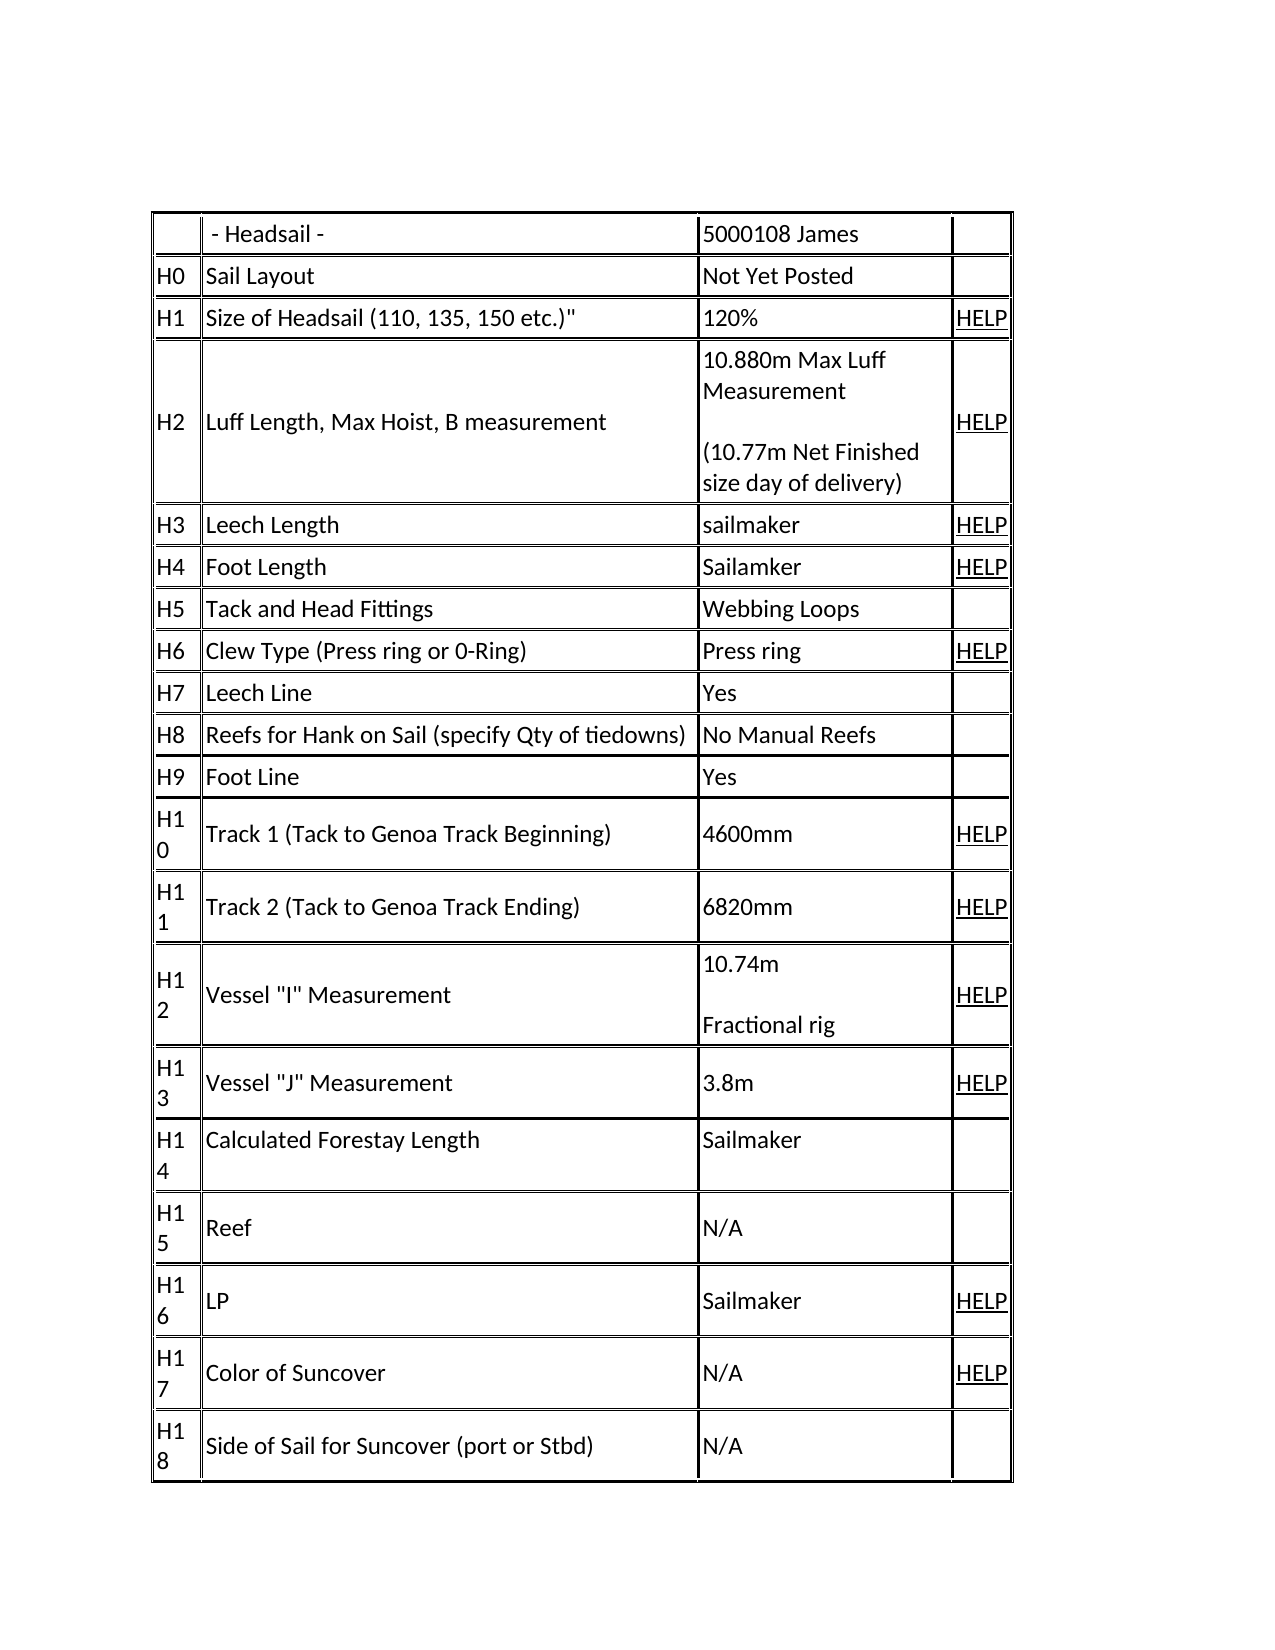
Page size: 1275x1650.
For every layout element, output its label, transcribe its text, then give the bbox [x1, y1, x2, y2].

table_cell H3 [154, 501, 200, 543]
table_cell LP [203, 1266, 697, 1335]
table_cell Color of Suncover [203, 1338, 697, 1407]
table_cell HELP [952, 1335, 1012, 1407]
table_cell Sail Layout [203, 257, 697, 295]
table_cell HELP [954, 501, 1011, 543]
table_cell [954, 1117, 1010, 1189]
table_cell [952, 712, 1012, 754]
table_cell Sailmaker [700, 1120, 951, 1189]
table_cell H12 [154, 941, 200, 1044]
table_cell Clew Type (Press ring or 0-Ring) [203, 631, 697, 670]
table_cell Sailmaker [700, 1266, 951, 1335]
table_cell H18 [154, 1408, 201, 1480]
table_header [952, 214, 1010, 253]
table_cell Not Yet Posted [700, 257, 951, 295]
table_cell [954, 1190, 1011, 1262]
table_cell H10 [154, 796, 200, 869]
table_cell H9 [154, 754, 200, 796]
table_cell HELP [952, 869, 1012, 941]
table_cell [954, 754, 1010, 796]
table_cell Side of Sail for Suncover (port or Stbd) [201, 1411, 698, 1480]
table_cell H16 [154, 1262, 200, 1335]
table_cell H7 [152, 670, 201, 712]
table_cell Yes [700, 757, 951, 796]
table_cell No Manual Reefs [700, 715, 951, 754]
table_cell HELP [954, 1262, 1011, 1335]
table_cell H2 [154, 337, 200, 501]
table_cell HELP [954, 295, 1011, 337]
table_cell H17 [152, 1335, 201, 1407]
table_cell Luff Length, Max Hoist, B measurement [203, 341, 697, 501]
table_cell H11 [152, 869, 201, 941]
table_header [154, 214, 201, 253]
table_cell HELP [952, 628, 1012, 670]
table_cell Vessel "J" Measurement [203, 1048, 697, 1117]
table_cell H5 [152, 586, 201, 628]
table_cell 3.8m [700, 1048, 951, 1117]
table_cell Track 1 (Tack to Genoa Track Beginning) [203, 799, 697, 869]
table_cell [952, 1408, 1011, 1480]
table_cell [952, 670, 1012, 712]
table_cell H14 [154, 1117, 200, 1189]
table_cell 10.74m Fractional rig [700, 945, 951, 1044]
table_cell Reefs for Hank on Sail (specify Qty of tiedowns) [203, 715, 697, 754]
table_cell H15 [154, 1190, 200, 1262]
table_cell H4 [154, 544, 200, 586]
table_cell N/A [700, 1193, 951, 1262]
table_cell Size of Headsail (110, 135, 150 etc.)" [203, 299, 697, 337]
table_cell HELP [954, 941, 1011, 1044]
table_cell sailmaker [700, 505, 951, 543]
table_cell Track 2 (Tack to Genoa Track Ending) [203, 872, 697, 941]
table_cell Tack and Head Fittings [203, 589, 697, 628]
table_cell 4600mm [700, 799, 951, 869]
table_cell 10.880m Max Luff Measurement (10.77m Net Finished size day of delivery) [700, 341, 951, 501]
table_cell Reef [203, 1193, 697, 1262]
table_cell Yes [700, 673, 951, 712]
table_cell Webbing Loops [700, 589, 951, 628]
table_cell [952, 586, 1012, 628]
table_cell HELP [954, 1044, 1011, 1117]
table_cell Vessel "I" Measurement [203, 945, 697, 1044]
table_cell H1 [154, 295, 200, 337]
table_header - Headsail - [201, 213, 698, 253]
table_cell 6820mm [700, 872, 951, 941]
table_cell N/A [698, 1411, 952, 1480]
table_cell Leech Line [203, 673, 697, 712]
table_cell HELP [954, 796, 1010, 869]
table_cell H0 [154, 253, 200, 295]
table_cell H13 [154, 1044, 200, 1117]
table_cell Press ring [700, 631, 951, 670]
table_cell Foot Line [203, 757, 697, 796]
table_cell H8 [152, 712, 201, 754]
table_cell H6 [152, 628, 201, 670]
table_cell [954, 253, 1011, 295]
table_cell Leech Length [203, 505, 697, 543]
table_cell HELP [954, 544, 1011, 586]
table_cell 120% [700, 299, 951, 337]
table_cell Foot Length [203, 547, 697, 586]
table_cell HELP [954, 337, 1011, 501]
table_header 5000108 James [698, 213, 952, 253]
table_cell Calculated Forestay Length [203, 1120, 697, 1189]
table_cell N/A [700, 1338, 951, 1407]
table_cell Sailamker [700, 547, 951, 586]
